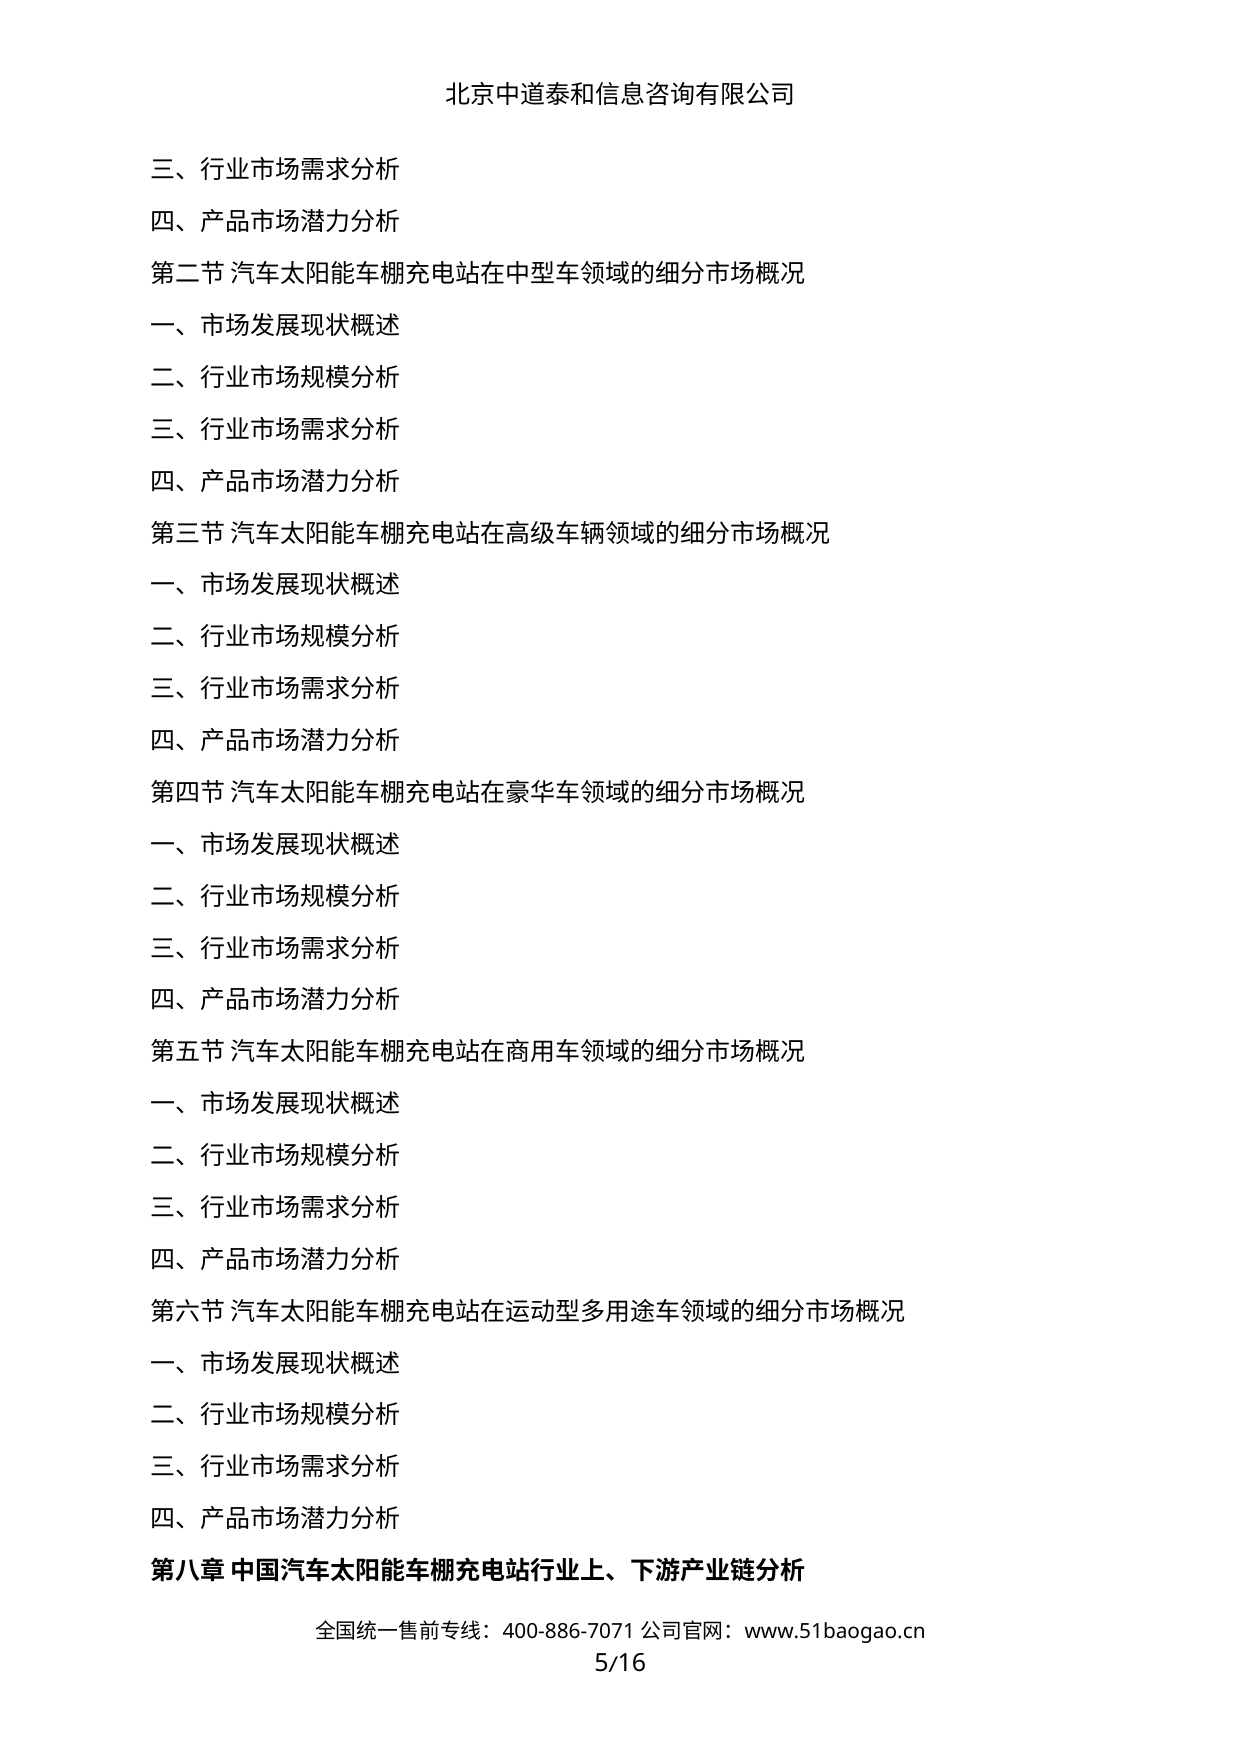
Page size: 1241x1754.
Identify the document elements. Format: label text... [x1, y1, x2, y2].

text 二、行业市场规模分析 [150, 357, 1090, 394]
text 一、市场发展现状概述 [150, 824, 1090, 861]
text 一、市场发展现状概述 [150, 565, 1090, 601]
text 三、行业市场需求分析 [150, 1187, 1090, 1224]
text 二、行业市场规模分析 [150, 617, 1090, 653]
text 四、产品市场潜力分析 [150, 1499, 1090, 1535]
text 第二节 汽车太阳能车棚充电站在中型车领域的细分市场概况 [150, 254, 1090, 290]
text 第四节 汽车太阳能车棚充电站在豪华车领域的细分市场概况 [150, 772, 1090, 809]
text 第五节 汽车太阳能车棚充电站在商用车领域的细分市场概况 [150, 1032, 1090, 1068]
text 四、产品市场潜力分析 [150, 202, 1090, 238]
text 第八章 中国汽车太阳能车棚充电站行业上、下游产业链分析 [150, 1551, 1090, 1587]
text 一、市场发展现状概述 [150, 1343, 1090, 1379]
text 第六节 汽车太阳能车棚充电站在运动型多用途车领域的细分市场概况 [150, 1291, 1090, 1327]
text 二、行业市场规模分析 [150, 1395, 1090, 1431]
text 四、产品市场潜力分析 [150, 721, 1090, 757]
text 四、产品市场潜力分析 [150, 461, 1090, 497]
text 一、市场发展现状概述 [150, 1084, 1090, 1120]
text 三、行业市场需求分析 [150, 928, 1090, 964]
text 三、行业市场需求分析 [150, 409, 1090, 446]
text 三、行业市场需求分析 [150, 1447, 1090, 1483]
text 四、产品市场潜力分析 [150, 1239, 1090, 1276]
text 三、行业市场需求分析 [150, 669, 1090, 705]
text 第三节 汽车太阳能车棚充电站在高级车辆领域的细分市场概况 [150, 513, 1090, 549]
text 二、行业市场规模分析 [150, 1136, 1090, 1172]
text 一、市场发展现状概述 [150, 306, 1090, 342]
text 三、行业市场需求分析 [150, 150, 1090, 186]
text 四、产品市场潜力分析 [150, 980, 1090, 1016]
text 二、行业市场规模分析 [150, 876, 1090, 912]
